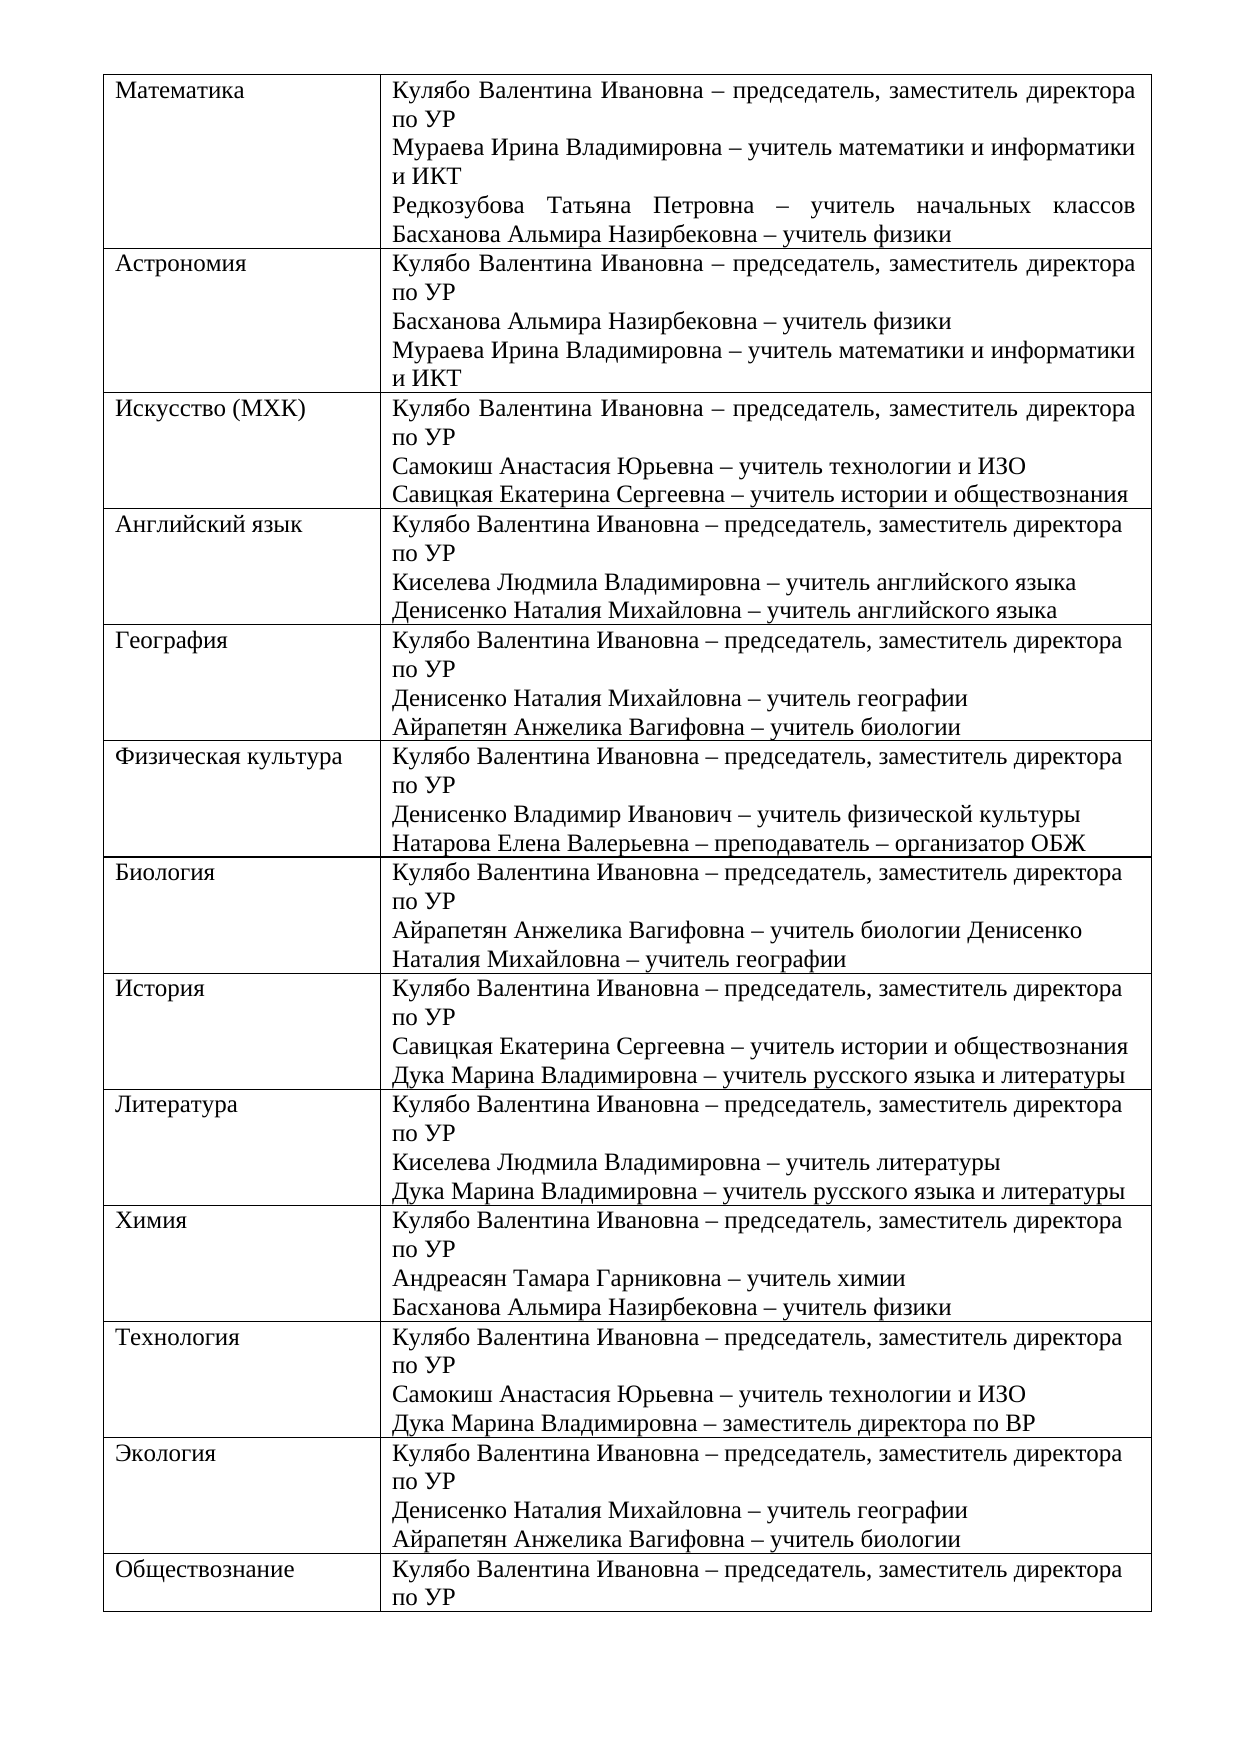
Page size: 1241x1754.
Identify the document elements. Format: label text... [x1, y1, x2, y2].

table_cell Экология [104, 1438, 380, 1553]
table_cell Кулябо Валентина Ивановна – председатель, заместитель директора по УР Киселева Людмила Владимировна – учитель английского языка Денисенко Наталия Михайловна – учитель английского языка [381, 509, 1151, 624]
table_cell Искусство (МХК) [104, 393, 380, 508]
table_cell Кулябо Валентина Ивановна – председатель, заместитель директора по УР Айрапетян Анжелика Вагифовна – учитель биологии Денисенко Наталия Михайловна – учитель географии [381, 858, 1151, 972]
table_cell Биология [104, 858, 380, 972]
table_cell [381, 1554, 1151, 1611]
table_cell Технология [104, 1322, 380, 1437]
table_cell Кулябо Валентина Ивановна – председатель, заместитель директора по УР Андреасян Тамара Гарниковна – учитель химии Басханова Альмира Назирбековна – учитель физики [381, 1206, 1151, 1321]
table_cell Кулябо Валентина Ивановна – председатель, заместитель директора по УР Самокиш Анастасия Юрьевна – учитель технологии и ИЗО Савицкая Екатерина Сергеевна – учитель истории и обществознания [381, 393, 1151, 508]
table_cell История [104, 974, 380, 1088]
table_cell Кулябо Валентина Ивановна – председатель, заместитель директора по УР Басханова Альмира Назирбековна – учитель физики Мураева Ирина Владимировна – учитель математики и информатики и ИКТ [381, 249, 1151, 392]
table_cell Кулябо Валентина Ивановна – председатель, заместитель директора по УР Киселева Людмила Владимировна – учитель литературы Дука Марина Владимировна – учитель русского языка и литературы [381, 1090, 1151, 1204]
table_cell Кулябо Валентина Ивановна – председатель, заместитель директора по УР Самокиш Анастасия Юрьевна – учитель технологии и ИЗО Дука Марина Владимировна – заместитель директора по ВР [381, 1322, 1151, 1437]
table_cell Кулябо Валентина Ивановна – председатель, заместитель директора по УР Денисенко Владимир Иванович – учитель физической культуры Натарова Елена Валерьевна – преподаватель – организатор ОБЖ [381, 741, 1151, 856]
table_cell Кулябо Валентина Ивановна – председатель, заместитель директора по УР Мураева Ирина Владимировна – учитель математики и информатики и ИКТ Редкозубова Татьяна Петровна – учитель начальных классов Басханова Альмира Назирбековна – учитель физики [381, 75, 1151, 247]
table_cell Астрономия [104, 249, 380, 392]
table_cell География [104, 625, 380, 740]
table_cell Кулябо Валентина Ивановна – председатель, заместитель директора по УР Денисенко Наталия Михайловна – учитель географии Айрапетян Анжелика Вагифовна – учитель биологии [381, 1438, 1151, 1553]
table_cell Математика [104, 75, 380, 247]
table_cell Английский язык [104, 509, 380, 624]
table_cell Химия [104, 1206, 380, 1321]
table_cell Физическая культура [104, 741, 380, 856]
table_cell Обществознание [104, 1554, 380, 1611]
table_cell Литература [104, 1090, 380, 1204]
table_cell Кулябо Валентина Ивановна – председатель, заместитель директора по УР Денисенко Наталия Михайловна – учитель географии Айрапетян Анжелика Вагифовна – учитель биологии [381, 625, 1151, 740]
